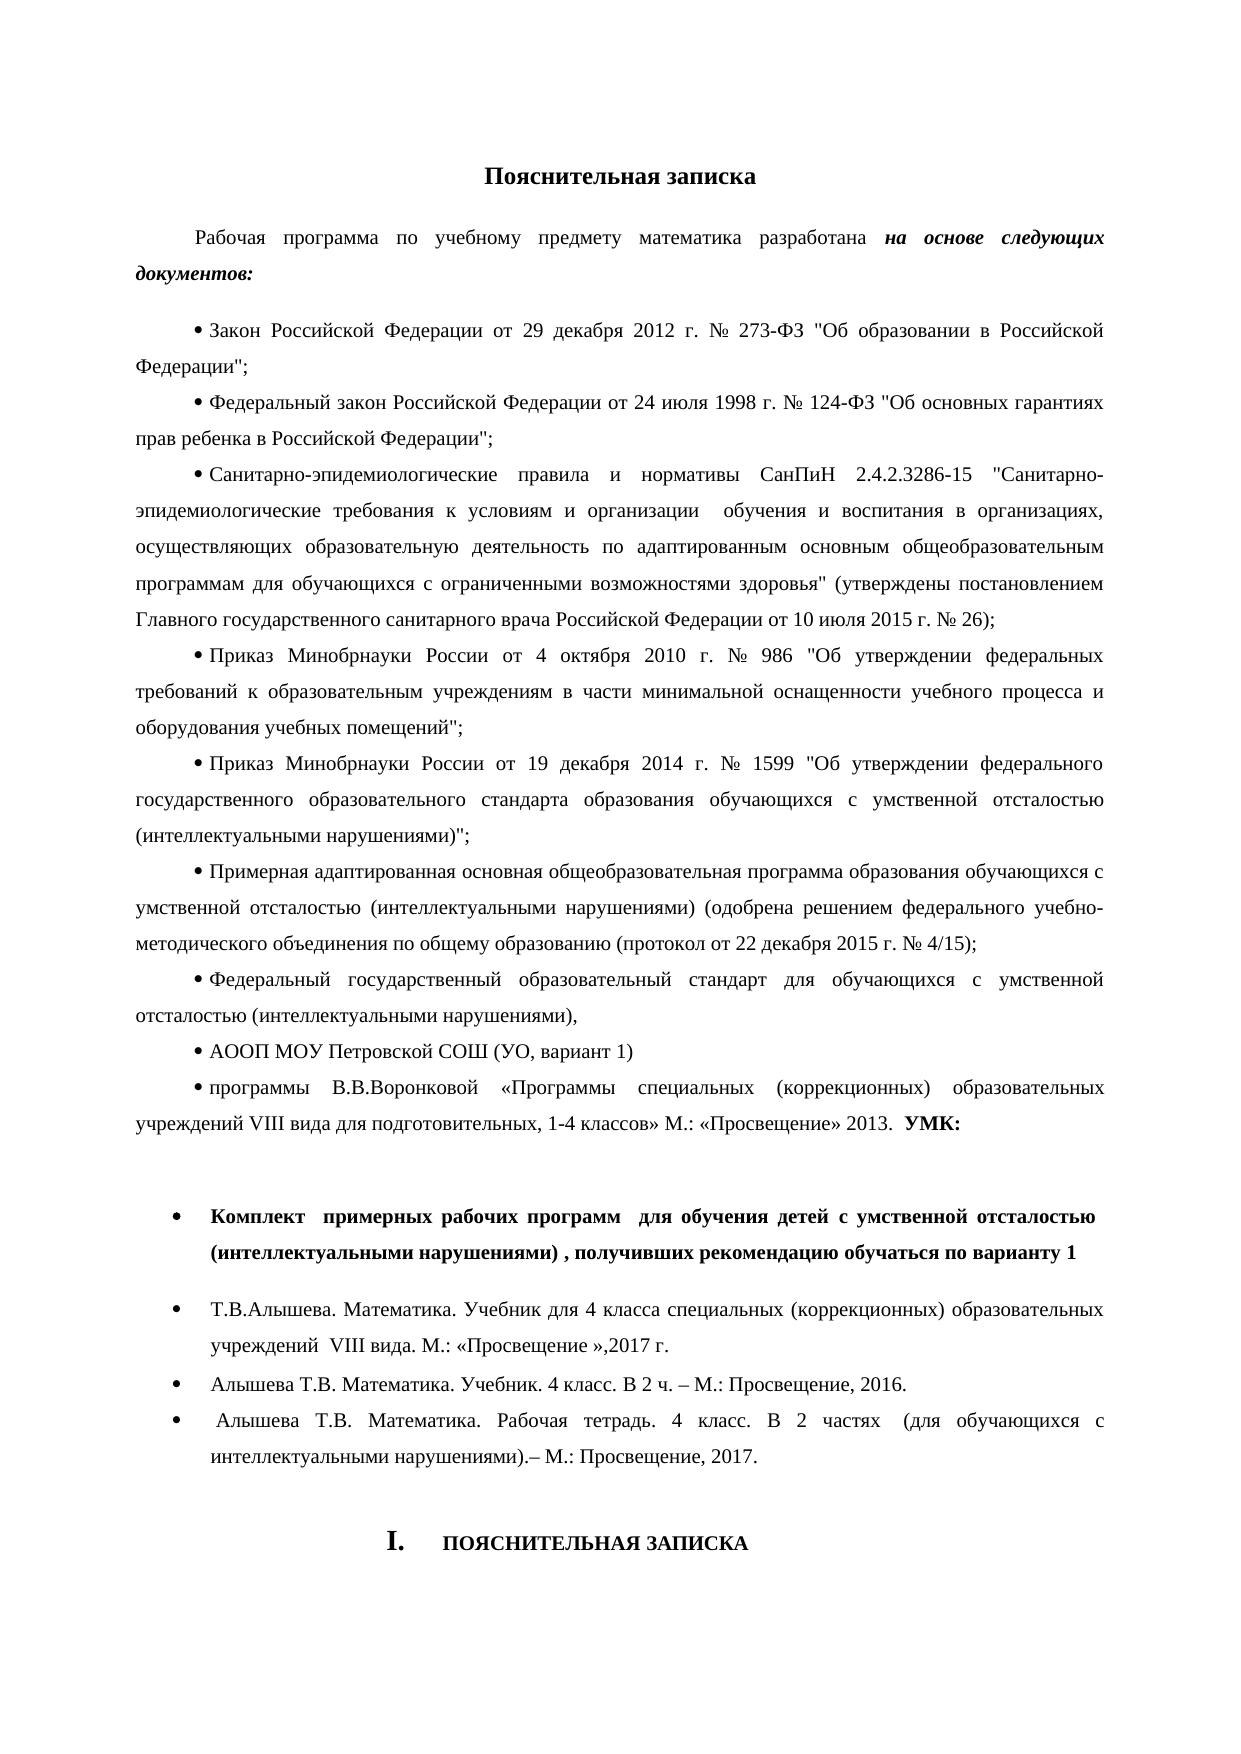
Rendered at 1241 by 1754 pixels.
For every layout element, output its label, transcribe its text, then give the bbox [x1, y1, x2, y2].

list Федеральный государственный образовательный стандарт для обучающихся с умственной отсталостью (интеллектуальными нарушениями), [135, 967, 1105, 1027]
list Приказ Минобрнауки России от 4 октября 2010 г. № 986 "Об утверждении федеральных требований к образовательным учреждениям в части минимальной оснащенности учебного процесса и оборудования учебных помещений"; [135, 643, 1105, 739]
list Санитарно-эпидемиологические правила и нормативы СанПиН 2.4.2.3286-15 "Санитарно-эпидемиологические требования к условиям и организации обучения и воспитания в организациях, осуществляющих образовательную деятельность по адаптированным основным общеобразовательным программам для обучающихся с ограниченными возможностями здоровья" (утверждены постановлением Главного государственного санитарного врача Российской Федерации от 10 июля 2015 г. № 26); [135, 462, 1105, 631]
list программы В.В.Воронковой «Программы специальных (коррекционных) образовательных учреждений VIII вида для подготовительных, 1-4 классов» М.: «Просвещение» 2013. УМК: [135, 1075, 1105, 1135]
list ПОЯСНИТЕЛЬНАЯ ЗАПИСКА [386, 1523, 1105, 1557]
list Федеральный закон Российской Федерации от 24 июля 1998 г. № 124-ФЗ "Об основных гарантиях прав ребенка в Российской Федерации"; [135, 390, 1105, 450]
list АООП МОУ Петровской СОШ (УО, вариант 1) [135, 1039, 1105, 1063]
list Комплект примерных рабочих программ для обучения детей с умственной отсталостью (интеллектуальными нарушениями) , получивших рекомендацию обучаться по варианту 1 [173, 1204, 1105, 1264]
text Рабочая программа по учебному предмету математика разработана на основе следующих документов: [135, 225, 1105, 285]
list Алышева Т.В. Математика. Учебник. 4 класс. В 2 ч. – М.: Просвещение, 2016. [173, 1372, 1105, 1396]
list Закон Российской Федерации от 29 декабря 2012 г. № 273-ФЗ "Об образовании в Российской Федерации"; [135, 318, 1105, 378]
text Пояснительная записка [135, 161, 1105, 190]
list Примерная адаптированная основная общеобразовательная программа образования обучающихся с умственной отсталостью (интеллектуальными нарушениями) (одобрена решением федерального учебно-методического объединения по общему образованию (протокол от 22 декабря 2015 г. № 4/15); [135, 859, 1105, 955]
list Т.В.Алышева. Математика. Учебник для 4 класса специальных (коррекционных) образовательных учреждений VIII вида. М.: «Просвещение »,2017 г. [173, 1297, 1105, 1357]
list Алышева Т.В. Математика. Рабочая тетрадь. 4 класс. В 2 частях (для обучающихся с интеллектуальными нарушениями).– М.: Просвещение, 2017. [173, 1408, 1105, 1468]
list Приказ Минобрнауки России от 19 декабря 2014 г. № 1599 "Об утверждении федерального государственного образовательного стандарта образования обучающихся с умственной отсталостью (интеллектуальными нарушениями)"; [135, 751, 1105, 847]
